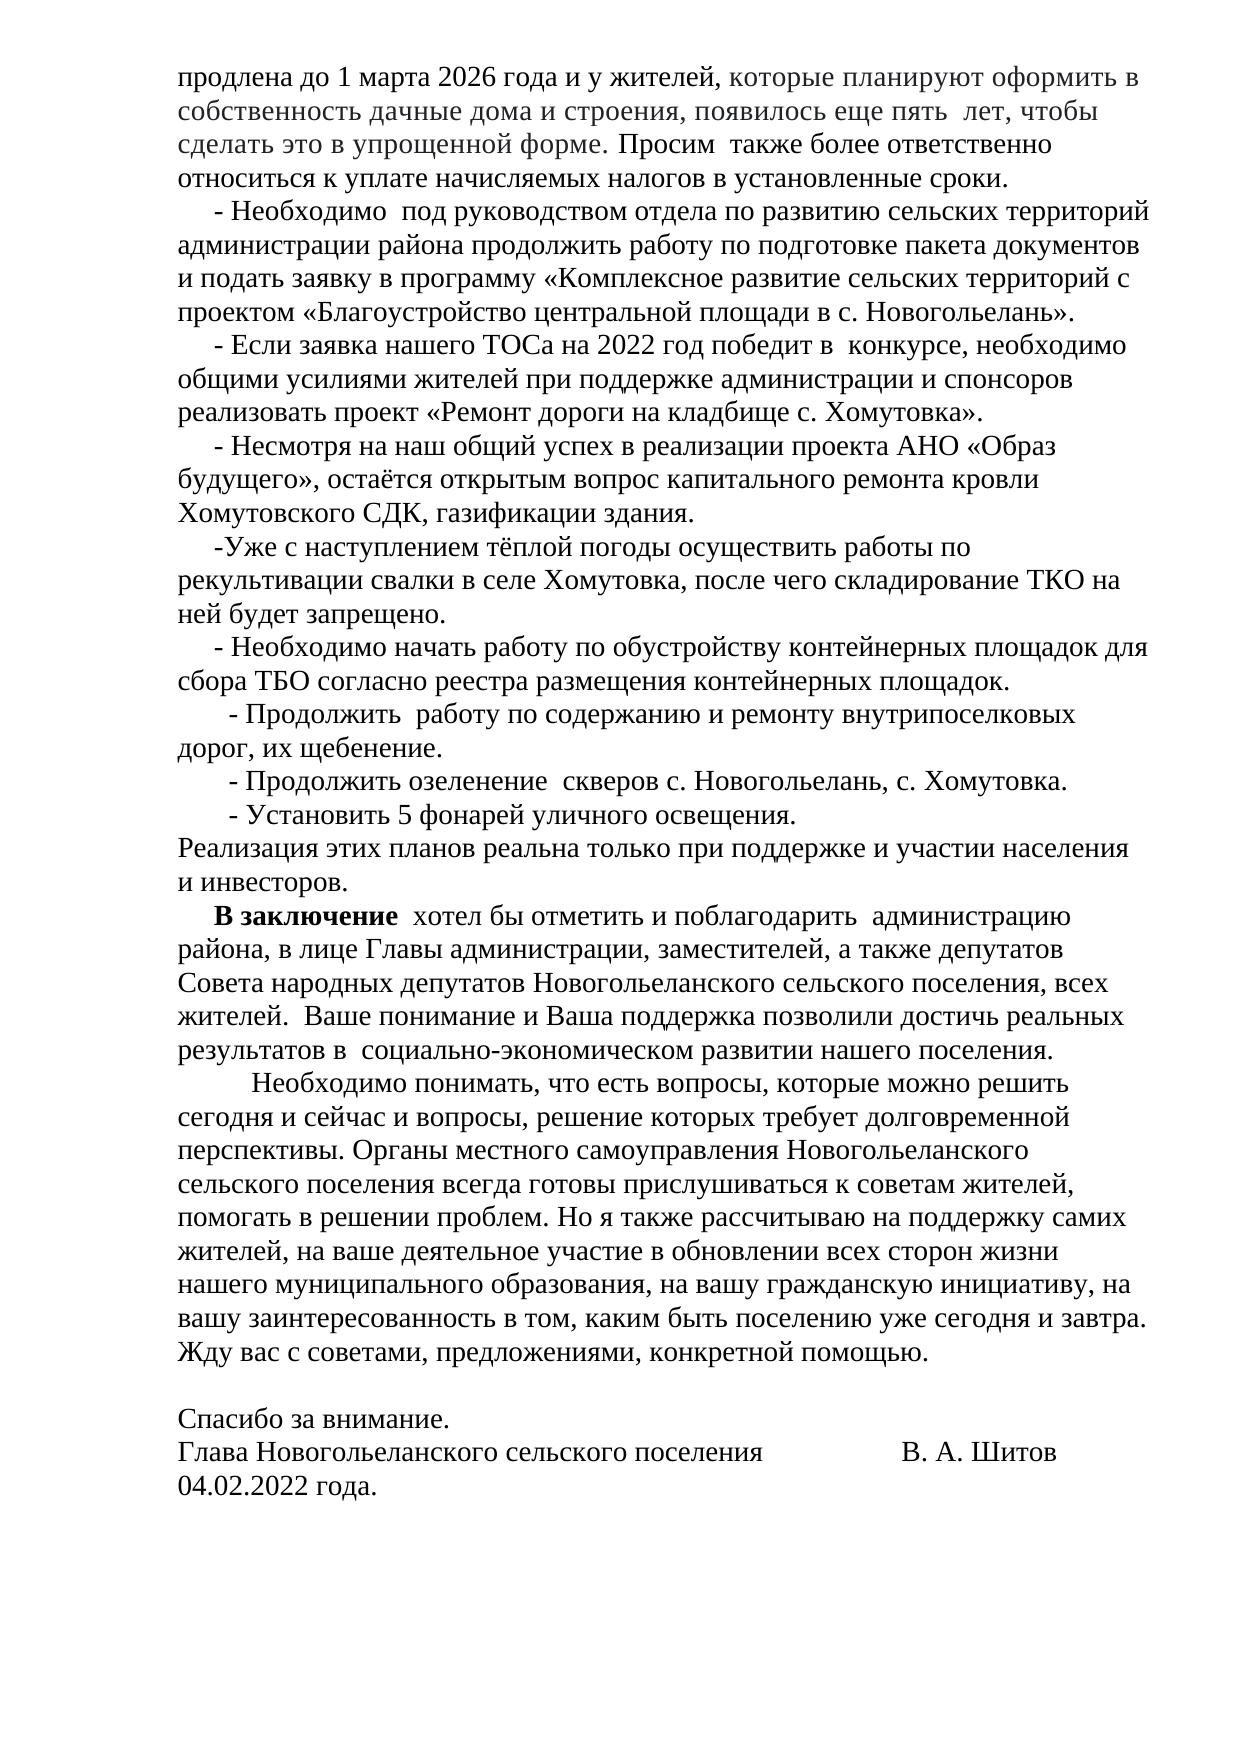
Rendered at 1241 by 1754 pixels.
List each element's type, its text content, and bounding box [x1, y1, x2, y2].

text Спасибо за внимание. [177, 1401, 1152, 1434]
text 04.02.2022 года. [177, 1468, 1152, 1501]
text В заключение хотел бы отметить и поблагодарить администрацию района, в лице Главы администрации, заместителей, а также депутатов Совета народных депутатов Новогольеланского сельского поселения, всех жителей. Ваше понимание и Ваша поддержка позволили достичь реальных результатов в социально-экономическом развитии нашего поселения. [177, 898, 1152, 1065]
text - Установить 5 фонарей уличного освещения. [177, 797, 1152, 831]
text проектом «Благоустройство центральной площади в с. Новогольелань». [177, 294, 1152, 327]
text - Продолжить работу по содержанию и ремонту внутрипоселковых дорог, их щебенение. [177, 696, 1152, 763]
text - Необходимо начать работу по обустройству контейнерных площадок для сбора ТБО согласно реестра размещения контейнерных площадок. [177, 629, 1152, 696]
text -Уже с наступлением тёплой погоды осуществить работы по рекультивации свалки в селе Хомутовка, после чего складирование ТКО на ней будет запрещено. [177, 529, 1152, 629]
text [177, 59, 1152, 193]
text - Продолжить озеленение скверов с. Новогольелань, с. Хомутовка. [177, 763, 1152, 797]
text - Несмотря на наш общий успех в реализации проекта АНО «Образ будущего», остаётся открытым вопрос капитального ремонта кровли Хомутовского СДК, газификации здания. [177, 428, 1152, 529]
text Реализация этих планов реальна только при поддержке и участии населения и инвесторов. [177, 831, 1152, 898]
text Необходимо понимать, что есть вопросы, которые можно решить сегодня и сейчас и вопросы, решение которых требует долговременной перспективы. Органы местного самоуправления Новогольеланского сельского поселения всегда готовы прислушиваться к советам жителей, помогать в решении проблем. Но я также рассчитываю на поддержку самих жителей, на ваше деятельное участие в обновлении всех сторон жизни нашего муниципального образования, на вашу гражданскую инициативу, на вашу заинтересованность в том, каким быть поселению уже сегодня и завтра. Жду вас с советами, предложениями, конкретной помощью. [177, 1065, 1152, 1367]
text - Необходимо под руководством отдела по развитию сельских территорий администрации района продолжить работу по подготовке пакета документов и подать заявку в программу «Комплексное развитие сельских территорий с [177, 193, 1152, 294]
text Глава Новогольеланского сельского поселения В. А. Шитов [177, 1434, 1152, 1468]
text - Если заявка нашего ТОСа на 2022 год победит в конкурсе, необходимо общими усилиями жителей при поддержке администрации и спонсоров реализовать проект «Ремонт дороги на кладбище с. Хомутовка». [177, 327, 1152, 428]
